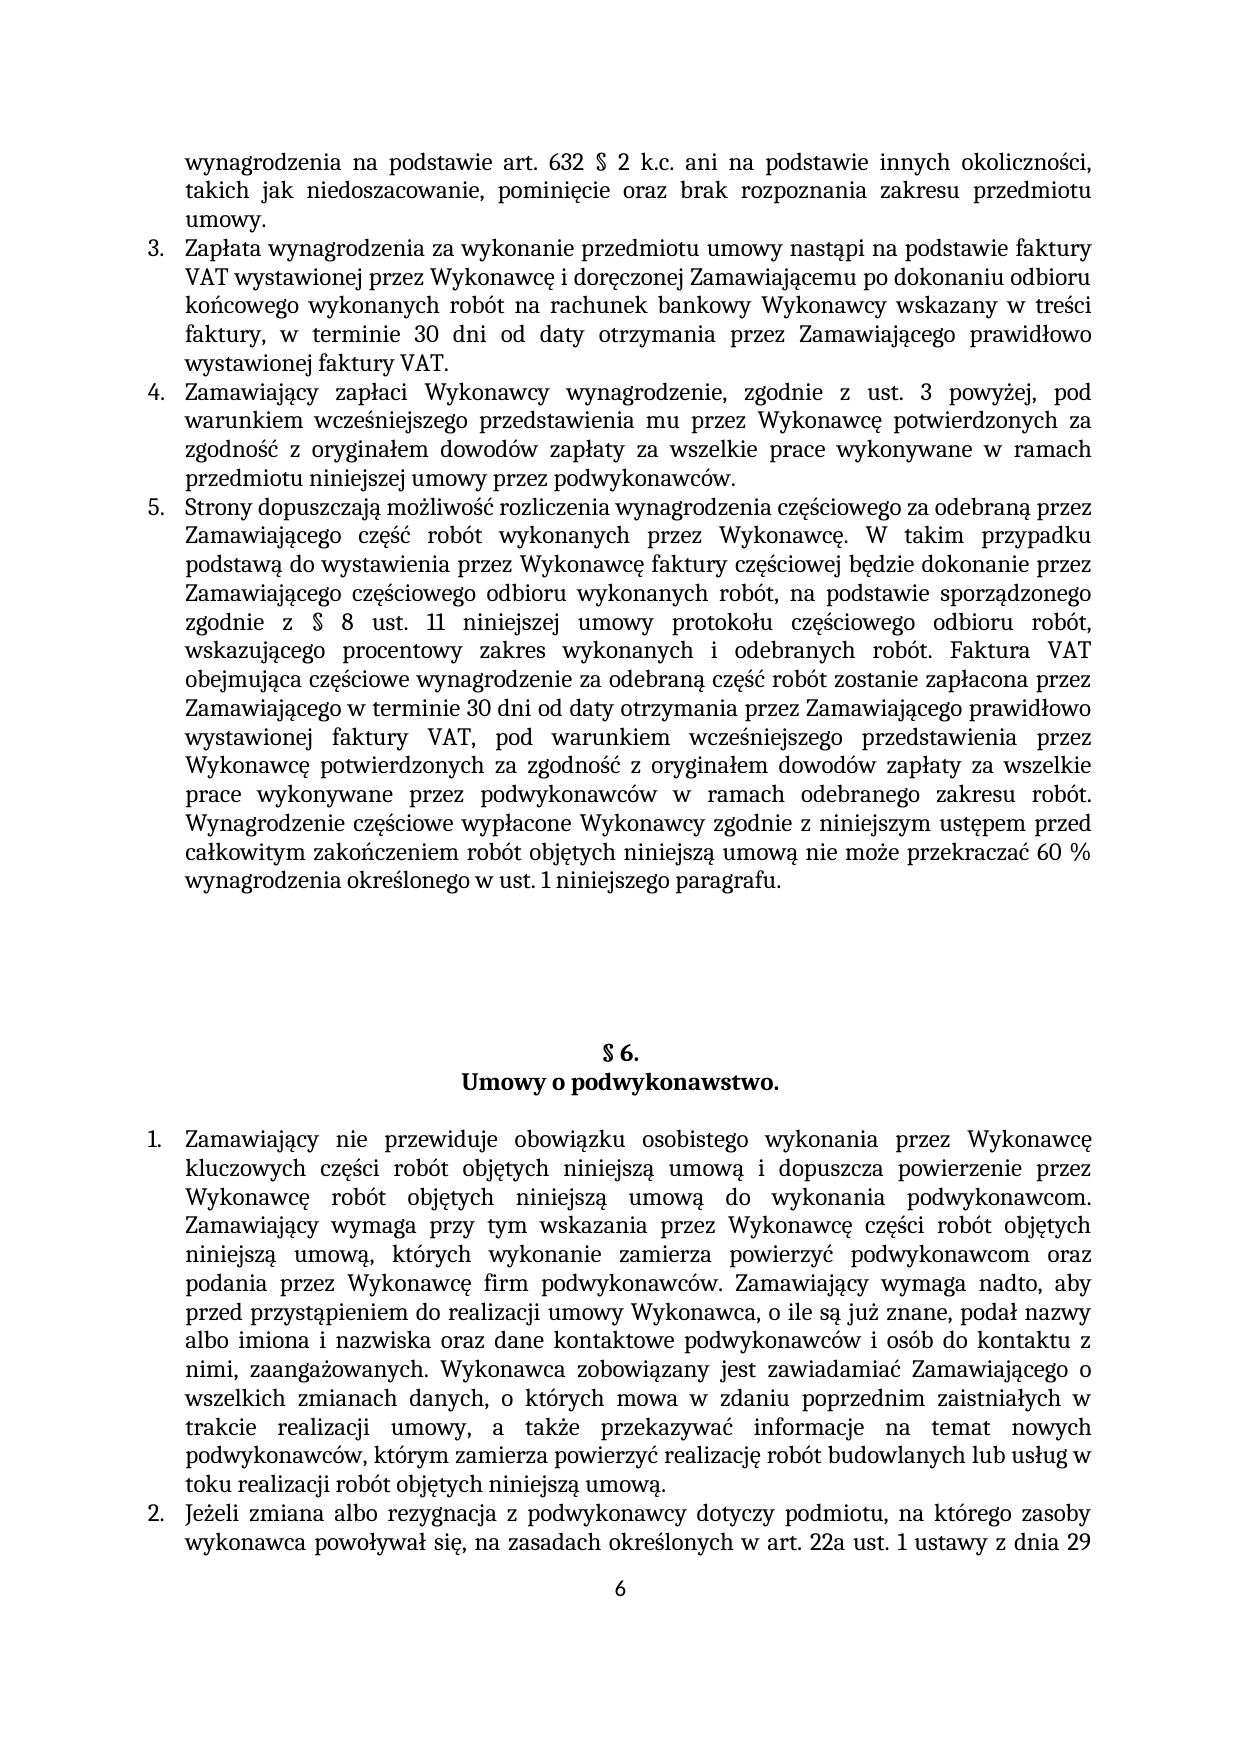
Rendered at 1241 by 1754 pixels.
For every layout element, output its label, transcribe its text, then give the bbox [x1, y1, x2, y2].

list Zapłata wynagrodzenia za wykonanie przedmiotu umowy nastąpi na podstawie faktury VAT wystawionej przez Wykonawcę i doręczonej Zamawiającemu po dokonaniu odbioru końcowego wykonanych robót na rachunek bankowy Wykonawcy wskazany w treści faktury, w terminie 30 dni od daty otrzymania przez Zamawiającego prawidłowo wystawionej faktury VAT. [148, 234, 1093, 378]
list Strony dopuszczają możliwość rozliczenia wynagrodzenia częściowego za odebraną przez Zamawiającego część robót wykonanych przez Wykonawcę. W takim przypadku podstawą do wystawienia przez Wykonawcę faktury częściowej będzie dokonanie przez Zamawiającego częściowego odbioru wykonanych robót, na podstawie sporządzonego zgodnie z § 8 ust. 11 niniejszej umowy protokołu częściowego odbioru robót, wskazującego procentowy zakres wykonanych i odebranych robót. Faktura VAT obejmująca częściowe wynagrodzenie za odebraną część robót zostanie zapłacona przez Zamawiającego w terminie 30 dni od daty otrzymania przez Zamawiającego prawidłowo wystawionej faktury VAT, pod warunkiem wcześniejszego przedstawienia przez Wykonawcę potwierdzonych za zgodność z oryginałem dowodów zapłaty za wszelkie prace wykonywane przez podwykonawców w ramach odebranego zakresu robót. Wynagrodzenie częściowe wypłacone Wykonawcy zgodnie z niniejszym ustępem przed całkowitym zakończeniem robót objętych niniejszą umową nie może przekraczać 60 % wynagrodzenia określonego w ust. 1 niniejszego paragrafu. [148, 493, 1093, 895]
text Umowy o podwykonawstwo. [148, 1068, 1093, 1096]
list Zamawiający nie przewiduje obowiązku osobistego wykonania przez Wykonawcę kluczowych części robót objętych niniejszą umową i dopuszcza powierzenie przez Wykonawcę robót objętych niniejszą umową do wykonania podwykonawcom. Zamawiający wymaga przy tym wskazania przez Wykonawcę części robót objętych niniejszą umową, których wykonanie zamierza powierzyć podwykonawcom oraz podania przez Wykonawcę firm podwykonawców. Zamawiający wymaga nadto, aby przed przystąpieniem do realizacji umowy Wykonawca, o ile są już znane, podał nazwy albo imiona i nazwiska oraz dane kontaktowe podwykonawców i osób do kontaktu z nimi, zaangażowanych. Wykonawca zobowiązany jest zawiadamiać Zamawiającego o wszelkich zmianach danych, o których mowa w zdaniu poprzednim zaistniałych w trakcie realizacji umowy, a także przekazywać informacje na temat nowych podwykonawców, którym zamierza powierzyć realizację robót budowlanych lub usług w toku realizacji robót objętych niniejszą umową. [148, 1125, 1093, 1499]
list Zamawiający zapłaci Wykonawcy wynagrodzenie, zgodnie z ust. 3 powyżej, pod warunkiem wcześniejszego przedstawienia mu przez Wykonawcę potwierdzonych za zgodność z oryginałem dowodów zapłaty za wszelkie prace wykonywane w ramach przedmiotu niniejszej umowy przez podwykonawców. [148, 378, 1093, 493]
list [148, 148, 1093, 234]
text § 6. [148, 1039, 1093, 1068]
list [148, 1499, 1093, 1556]
